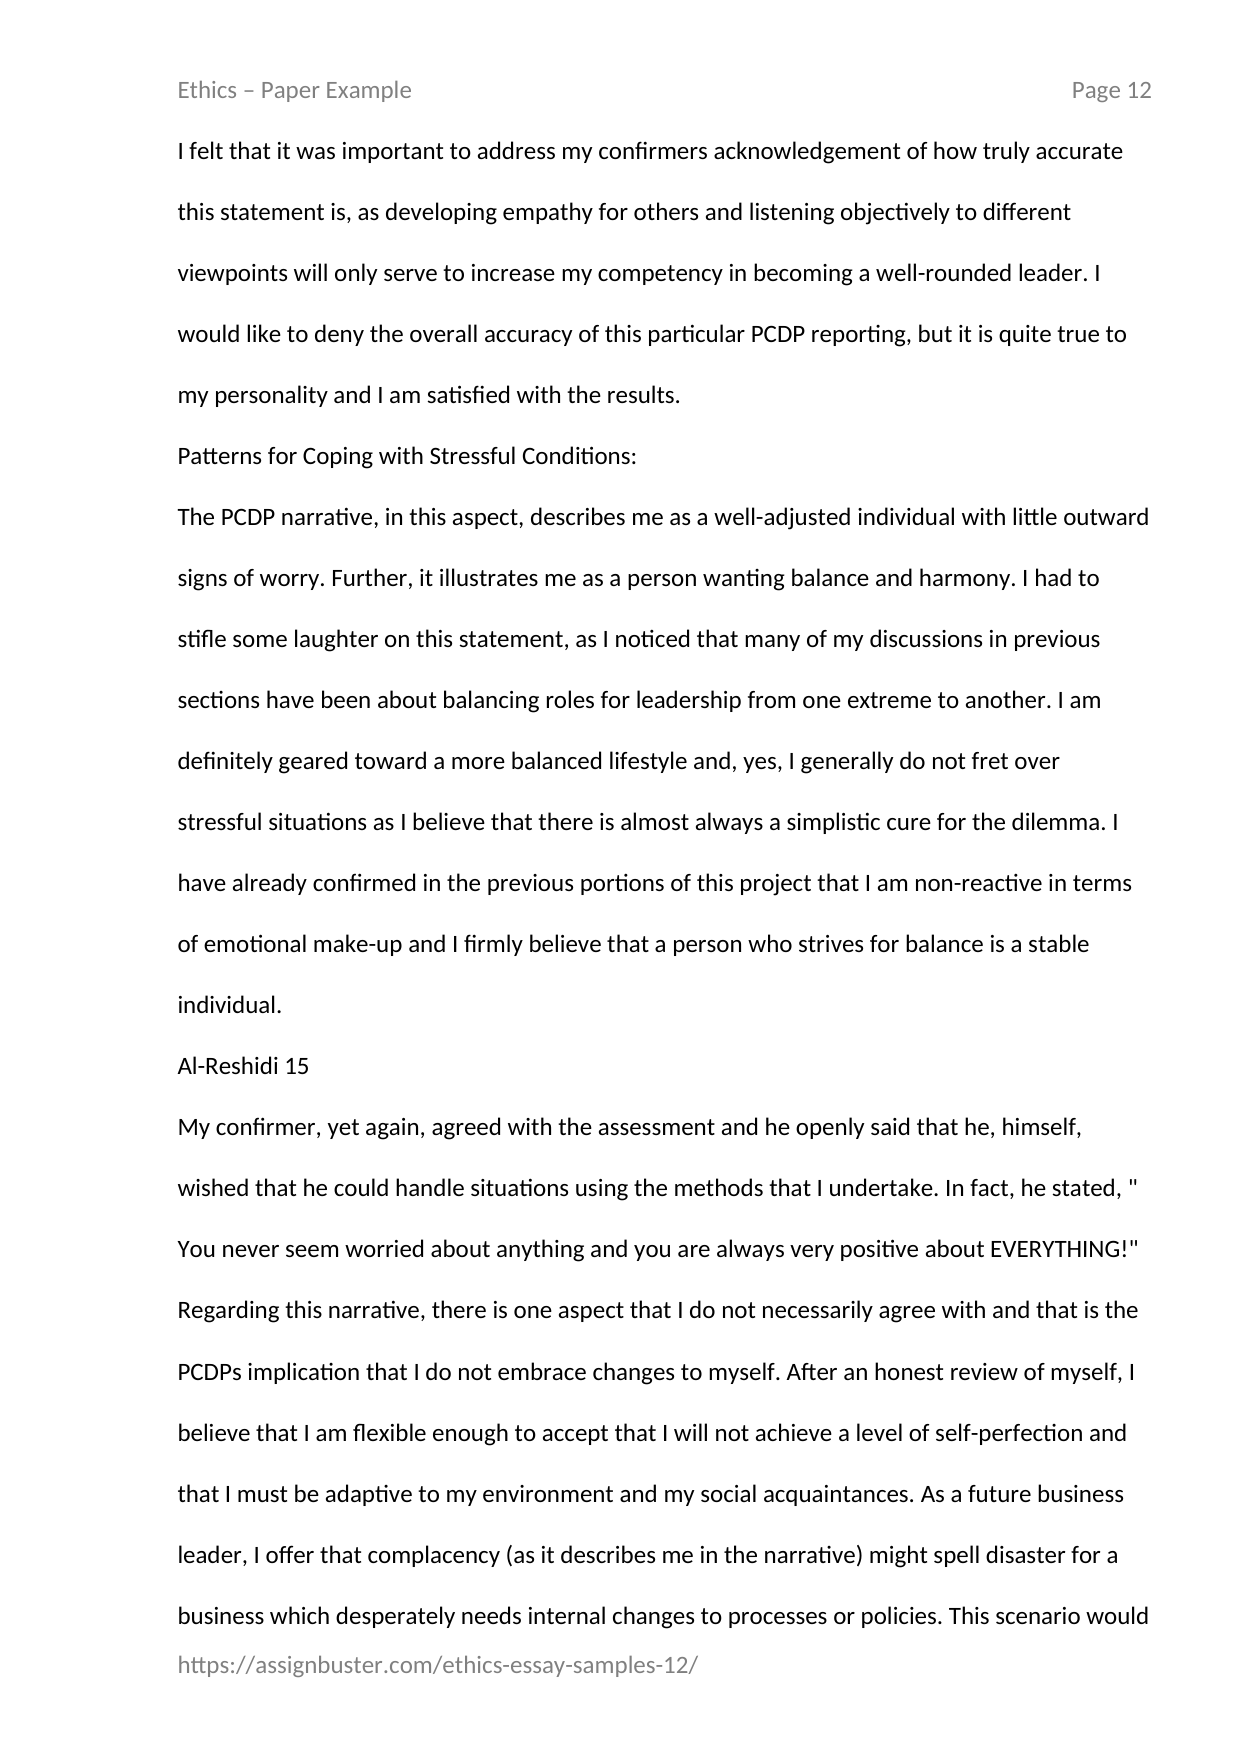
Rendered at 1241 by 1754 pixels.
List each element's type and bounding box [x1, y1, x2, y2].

text [177, 135, 1152, 1630]
